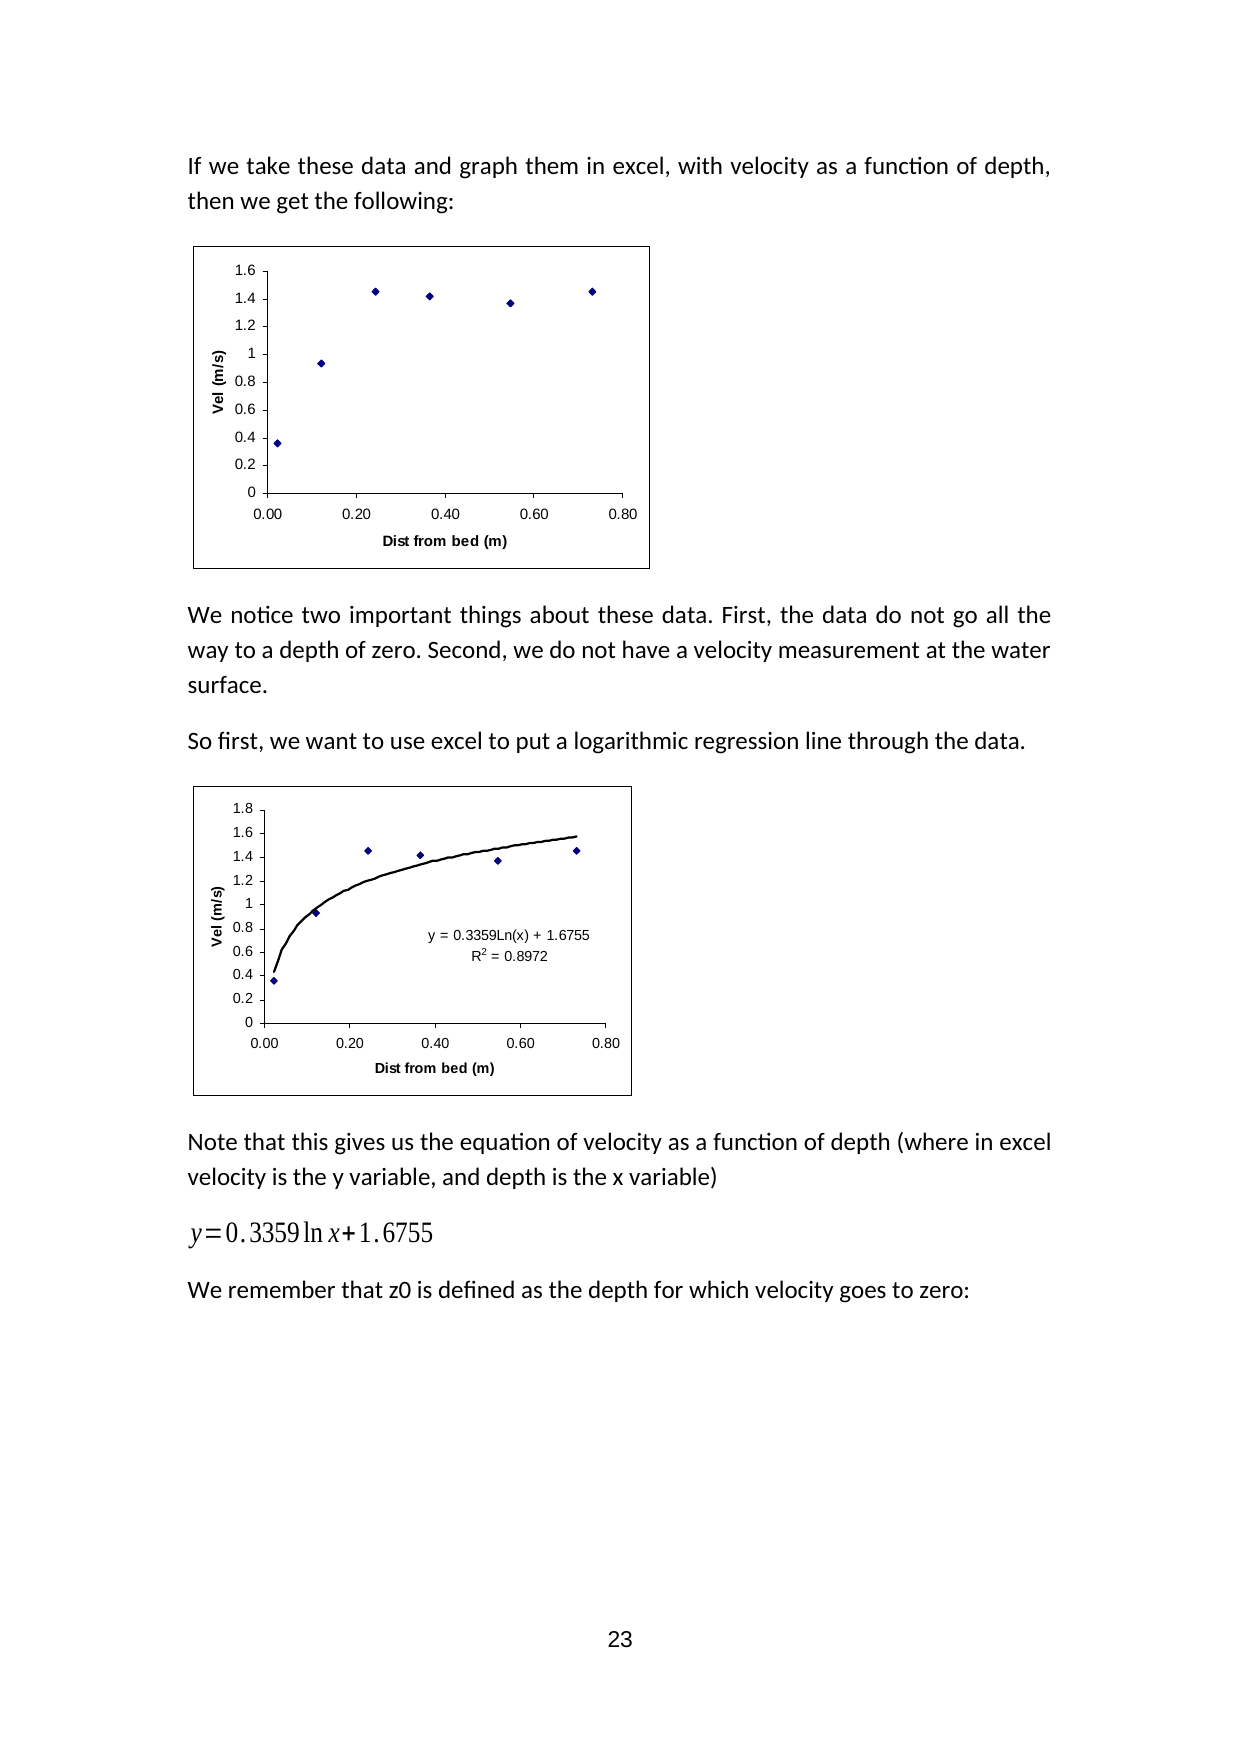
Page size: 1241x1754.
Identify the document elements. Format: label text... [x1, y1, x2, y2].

text So first, we want to use excel to put a logarithmic regression line through the data. [187, 725, 1053, 756]
text We remember that z0 is defined as the depth for which velocity goes to zero: [187, 1274, 1053, 1305]
text If we take these data and graph them in excel, with velocity as a function of depth, then we get the following: [187, 150, 1053, 216]
text We notice two important things about these data. First, the data do not go all the way to a depth of zero. Second, we do not have a velocity measurement at the water surface. [187, 599, 1053, 700]
text Note that this gives us the equation of velocity as a function of depth (where in excel velocity is the y variable, and depth is the x variable) [187, 1126, 1053, 1191]
